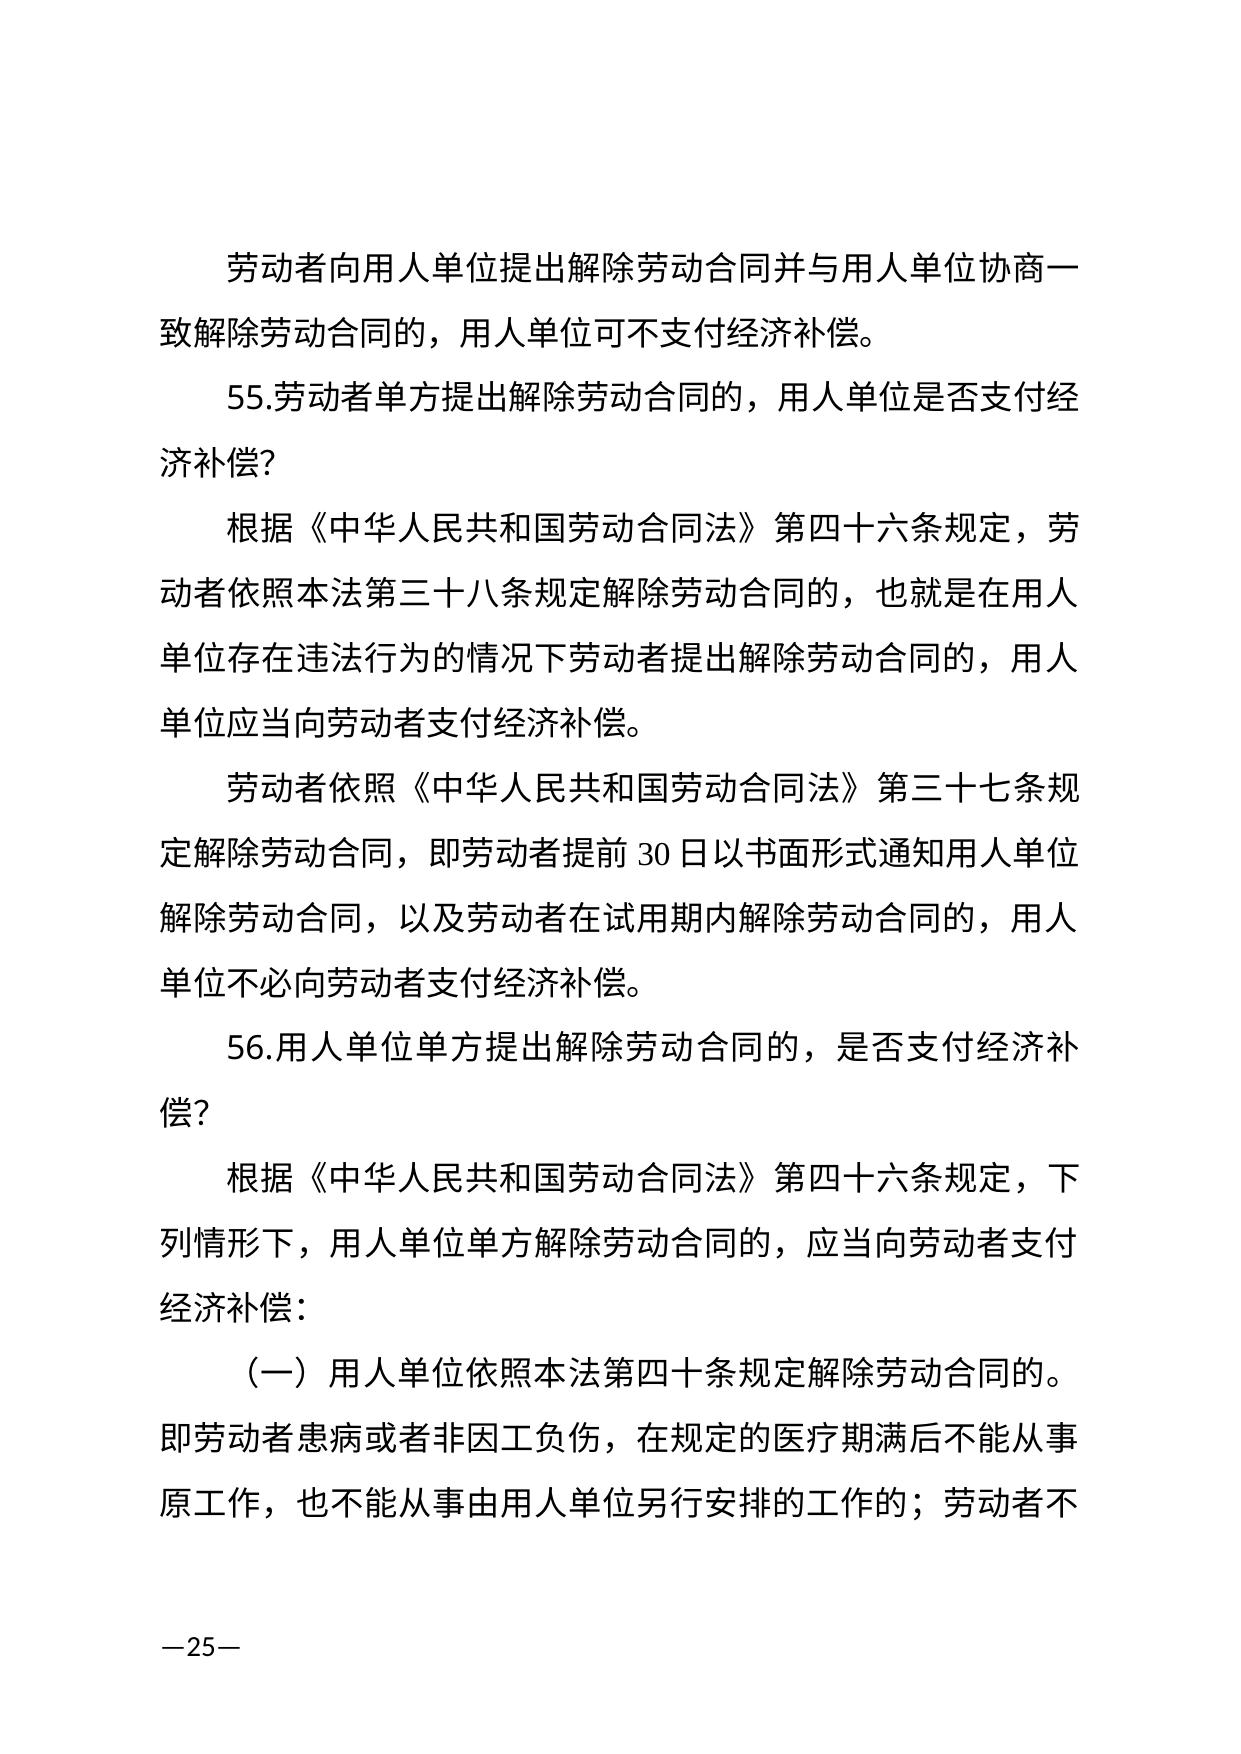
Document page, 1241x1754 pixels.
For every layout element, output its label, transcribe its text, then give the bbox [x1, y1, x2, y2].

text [159, 1338, 1081, 1533]
text 根据《中华人民共和国劳动合同法》第四十六条规定，下列情形下，用人单位单方解除劳动合同的，应当向劳动者支付经济补偿： [159, 1143, 1081, 1338]
text 56.用人单位单方提出解除劳动合同的，是否支付经济补偿？ [159, 1013, 1081, 1143]
text 根据《中华人民共和国劳动合同法》第四十六条规定，劳动者依照本法第三十八条规定解除劳动合同的，也就是在用人单位存在违法行为的情况下劳动者提出解除劳动合同的，用人单位应当向劳动者支付经济补偿。 [159, 493, 1081, 753]
text 55.劳动者单方提出解除劳动合同的，用人单位是否支付经济补偿？ [159, 363, 1081, 493]
text 劳动者依照《中华人民共和国劳动合同法》第三十七条规定解除劳动合同，即劳动者提前30日以书面形式通知用人单位解除劳动合同，以及劳动者在试用期内解除劳动合同的，用人单位不必向劳动者支付经济补偿。 [159, 753, 1081, 1013]
text 劳动者向用人单位提出解除劳动合同并与用人单位协商一致解除劳动合同的，用人单位可不支付经济补偿。 [159, 233, 1081, 363]
